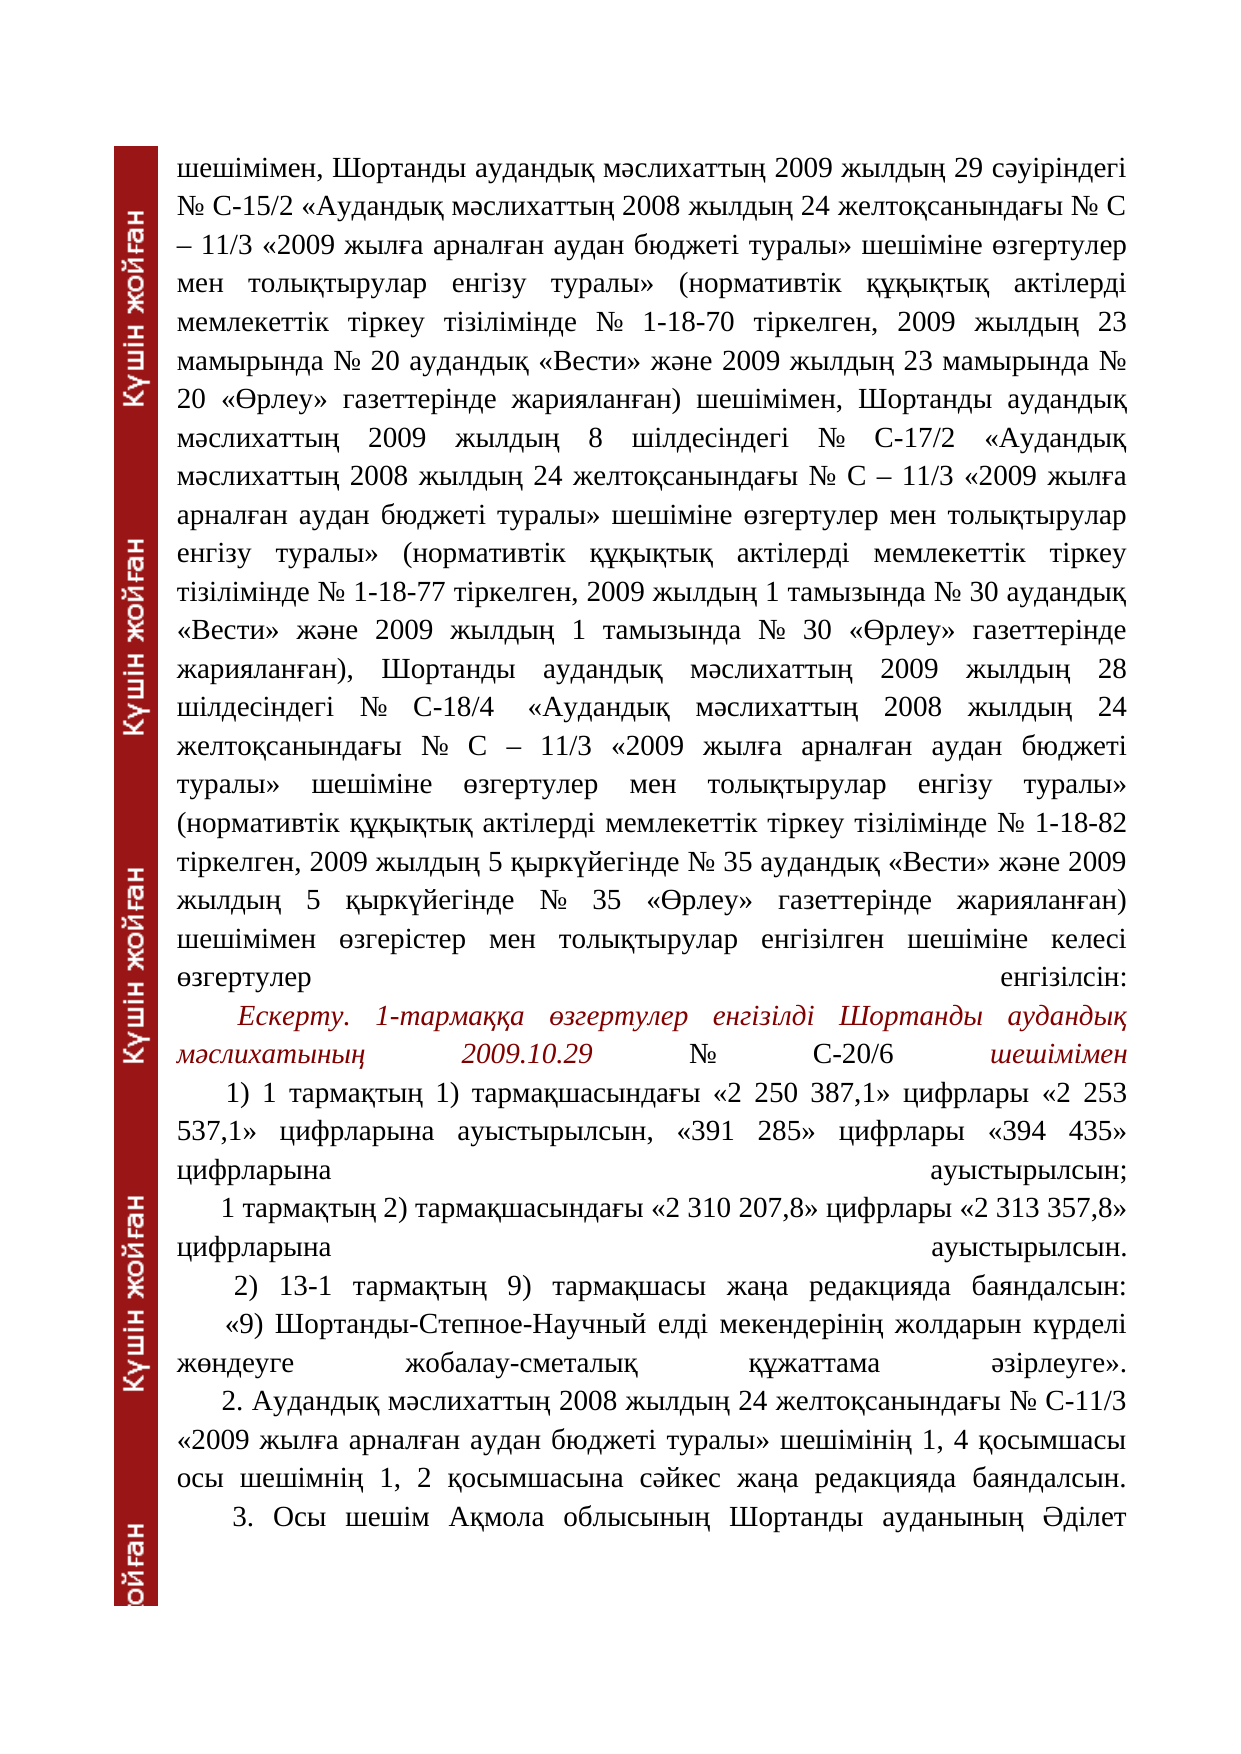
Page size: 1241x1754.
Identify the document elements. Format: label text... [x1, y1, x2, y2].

picture [114, 1532, 158, 1606]
picture [114, 146, 158, 150]
